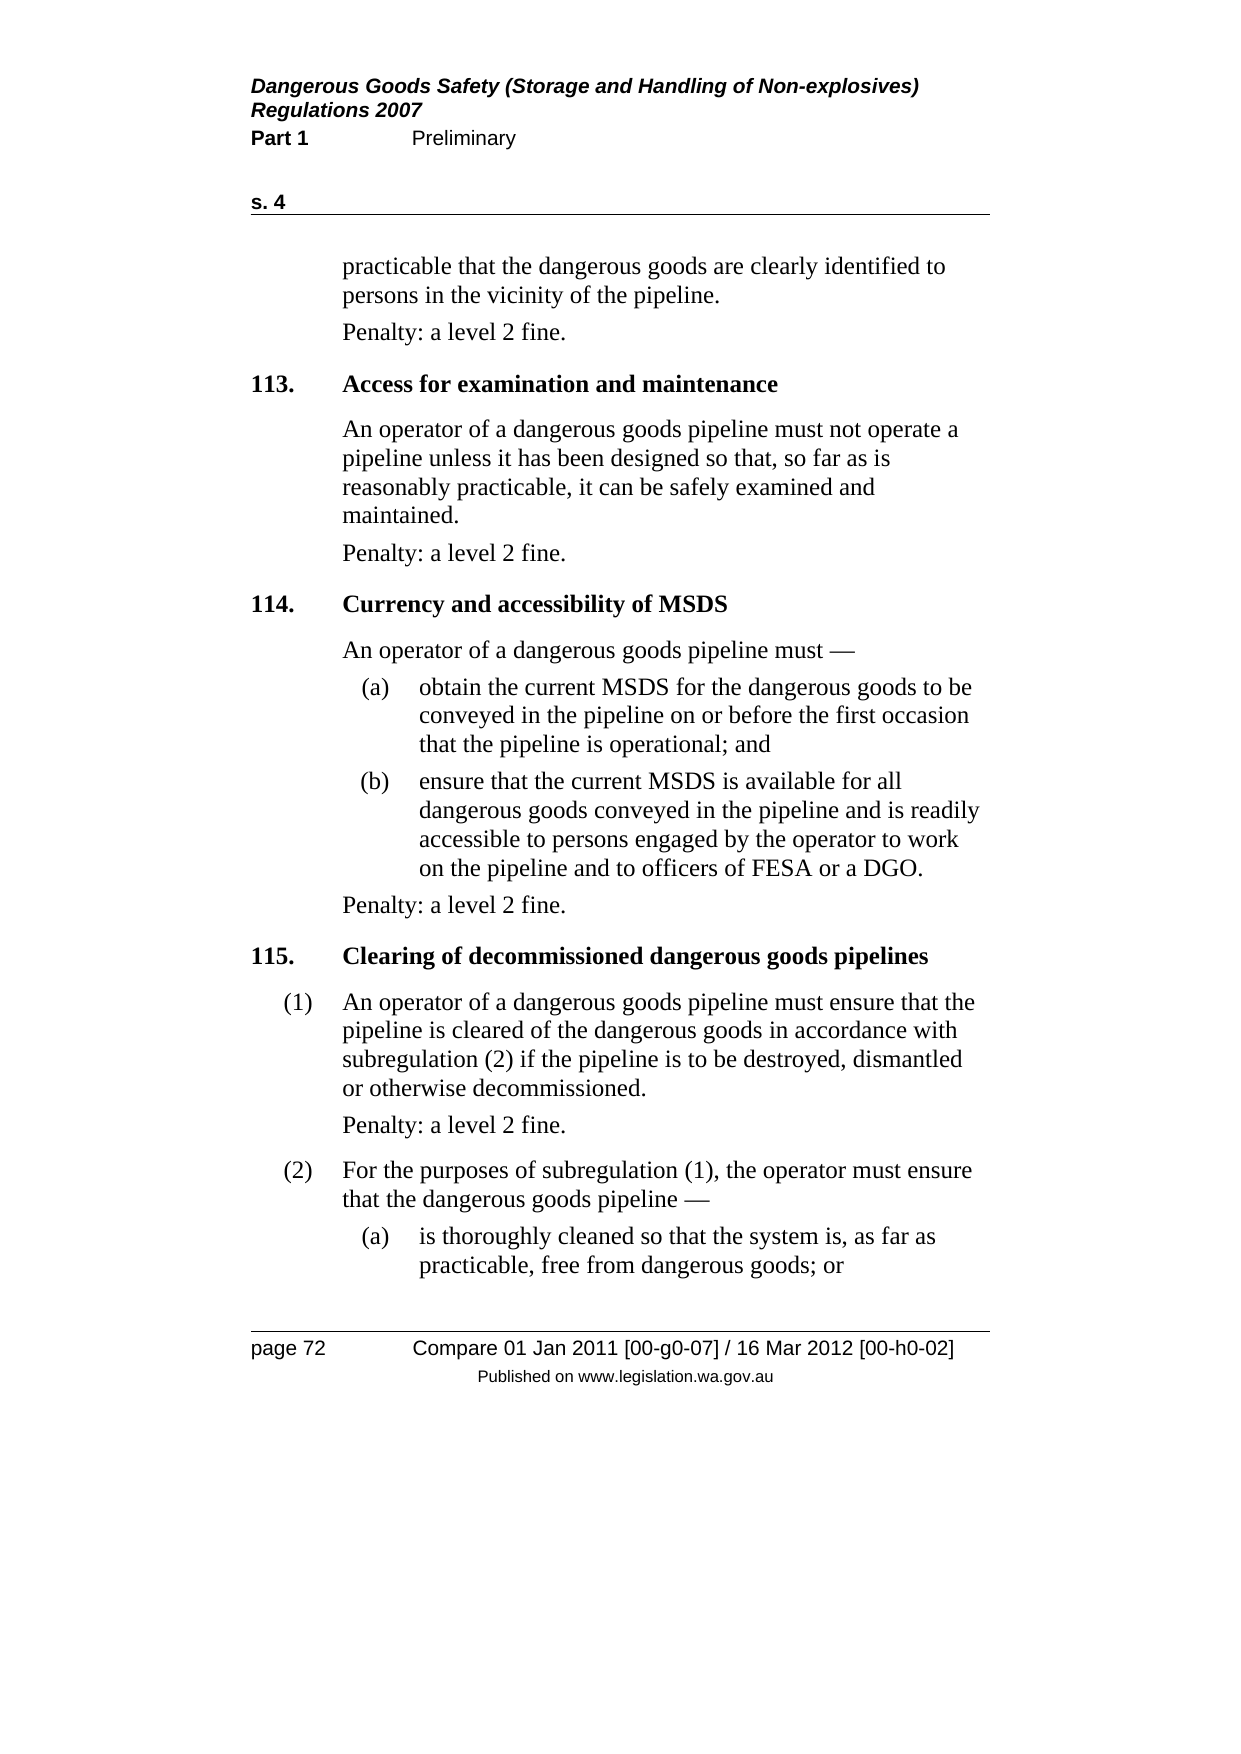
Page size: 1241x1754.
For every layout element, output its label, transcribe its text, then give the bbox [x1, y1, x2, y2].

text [251, 251, 990, 309]
text (a) obtain the current MSDS for the dangerous goods to be conveyed in the pipeline on or before the first occasion that the pipeline is operational; and [251, 672, 990, 758]
subtitle 114. Currency and accessibility of MSDS [251, 589, 990, 618]
text (2) For the purposes of subregulation (1), the operator must ensure that the dangerous goods pipeline — [251, 1156, 990, 1213]
text Penalty: a level 2 fine. [251, 1110, 990, 1139]
text (1) An operator of a dangerous goods pipeline must ensure that the pipeline is cleared of the dangerous goods in accordance with subregulation (2) if the pipeline is to be destroyed, dismantled or otherwise decommissioned. [251, 987, 990, 1102]
subtitle 113. Access for examination and maintenance [251, 369, 990, 398]
subtitle 115. Clearing of decommissioned dangerous goods pipelines [251, 941, 990, 970]
text Penalty: a level 2 fine. [251, 538, 990, 566]
text An operator of a dangerous goods pipeline must — [251, 635, 990, 663]
text Penalty: a level 2 fine. [251, 317, 990, 346]
text (a) is thoroughly cleaned so that the system is, as far as practicable, free from dangerous goods; or [251, 1221, 990, 1279]
text An operator of a dangerous goods pipeline must not operate a pipeline unless it has been designed so that, so far as is reasonably practicable, it can be safely examined and maintained. [251, 414, 990, 529]
text Penalty: a level 2 fine. [251, 890, 990, 918]
text (b) ensure that the current MSDS is available for all dangerous goods conveyed in the pipeline and is readily accessible to persons engaged by the operator to work on the pipeline and to officers of FESA or a DGO. [251, 766, 990, 881]
